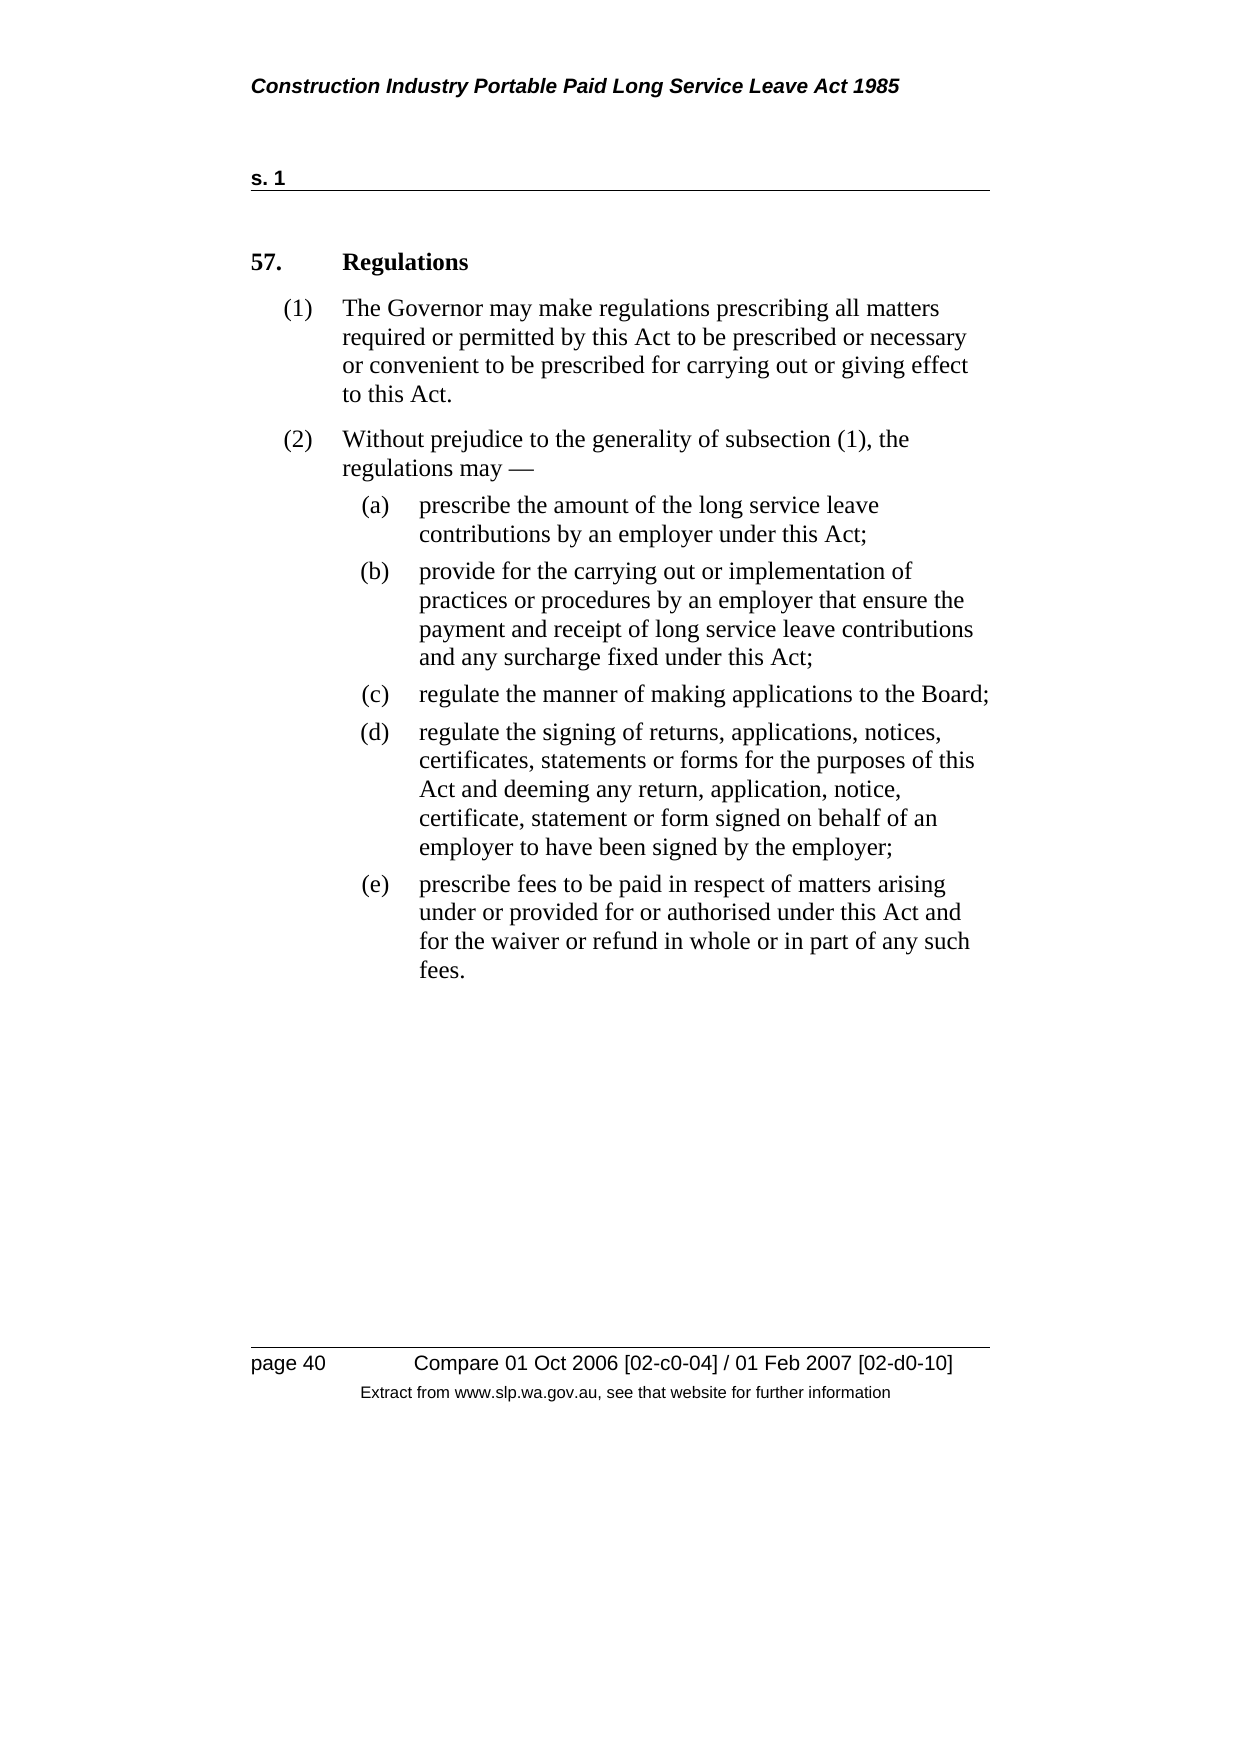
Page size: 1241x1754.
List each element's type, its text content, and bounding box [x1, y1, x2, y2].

text (e) prescribe fees to be paid in respect of matters arising under or provided for or authorised under this Act and for the waiver or refund in whole or in part of any such fees. [251, 869, 990, 984]
text (b) provide for the carrying out or implementation of practices or procedures by an employer that ensure the payment and receipt of long service leave contributions and any surcharge fixed under this Act; [251, 556, 990, 671]
text (d) regulate the signing of returns, applications, notices, certificates, statements or forms for the purposes of this Act and deeming any return, application, notice, certificate, statement or form signed on behalf of an employer to have been signed by the employer; [251, 717, 990, 860]
subtitle 57. Regulations [251, 247, 990, 276]
text (a) prescribe the amount of the long service leave contributions by an employer under this Act; [251, 490, 990, 548]
text (c) regulate the manner of making applications to the Board; [251, 679, 990, 708]
text (2) Without prejudice to the generality of subsection (1), the regulations may — [251, 424, 990, 482]
text (1) The Governor may make regulations prescribing all matters required or permitted by this Act to be prescribed or necessary or convenient to be prescribed for carrying out or giving effect to this Act. [251, 293, 990, 408]
